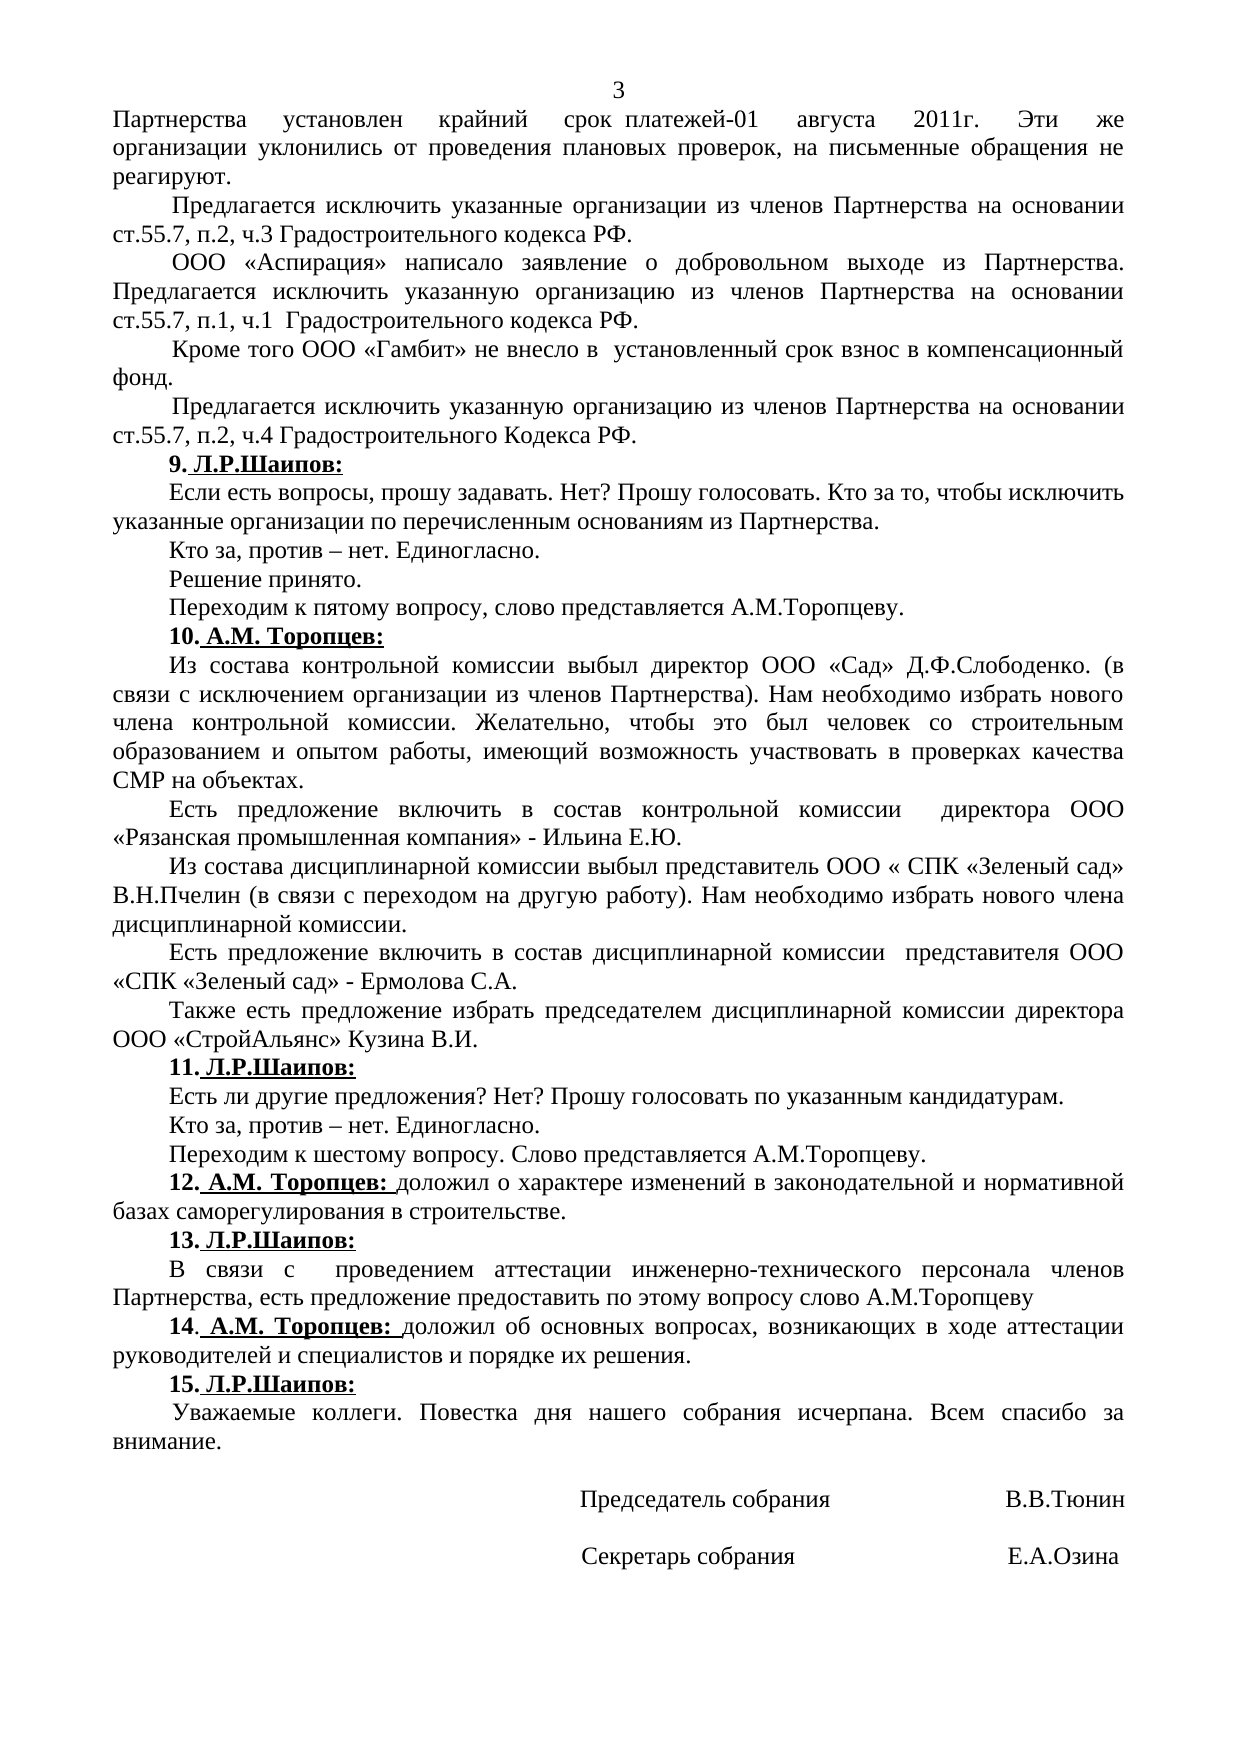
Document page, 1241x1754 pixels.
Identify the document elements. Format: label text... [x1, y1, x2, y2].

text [112, 104, 1125, 190]
text ООО «Аспирация» написало заявление о добровольном выходе из Партнерства. Предлагается исключить указанную организацию из членов Партнерства на основании ст.55.7, п.1, ч.1 Градостроительного кодекса РФ. [112, 247, 1125, 334]
text Кто за, против – нет. Единогласно. [112, 535, 1125, 564]
text 9. Л.Р.Шаипов: [112, 449, 1125, 477]
text В связи с проведением аттестации инженерно-технического персонала членов Партнерства, есть предложение предоставить по этому вопросу слово А.М.Торопцеву [112, 1254, 1125, 1311]
text 10. А.М. Торопцев: [112, 621, 1125, 650]
text 13. Л.Р.Шаипов: [112, 1225, 1125, 1254]
text Решение принято. [112, 564, 1125, 592]
text 15. Л.Р.Шаипов: [112, 1369, 1125, 1397]
text Есть ли другие предложения? Нет? Прошу голосовать по указанным кандидатурам. [112, 1081, 1125, 1110]
text 11. Л.Р.Шаипов: [112, 1052, 1125, 1081]
text Кто за, против – нет. Единогласно. [112, 1110, 1125, 1139]
text Также есть предложение избрать председателем дисциплинарной комиссии директора ООО «СтройАльянс» Кузина В.И. [112, 995, 1125, 1052]
text Предлагается исключить указанные организации из членов Партнерства на основании ст.55.7, п.2, ч.3 Градостроительного кодекса РФ. [112, 190, 1125, 247]
text 12. А.М. Торопцев: доложил о характере изменений в законодательной и нормативной базах саморегулирования в строительстве. [112, 1167, 1125, 1225]
text Предлагается исключить указанную организацию из членов Партнерства на основании ст.55.7, п.2, ч.4 Градостроительного Кодекса РФ. [112, 391, 1125, 449]
text Председатель собрания В.В.Тюнин [112, 1484, 1125, 1512]
text Секретарь собрания Е.А.Озина [112, 1541, 1125, 1570]
text Если есть вопросы, прошу задавать. Нет? Прошу голосовать. Кто за то, чтобы исключить указанные организации по перечисленным основаниям из Партнерства. [112, 477, 1125, 535]
text Из состава дисциплинарной комиссии выбыл представитель ООО « СПК «Зеленый сад» В.Н.Пчелин (в связи с переходом на другую работу). Нам необходимо избрать нового члена дисциплинарной комиссии. [112, 851, 1125, 937]
text Есть предложение включить в состав контрольной комиссии директора ООО «Рязанская промышленная компания» - Ильина Е.Ю. [112, 794, 1125, 851]
text Есть предложение включить в состав дисциплинарной комиссии представителя ООО «СПК «Зеленый сад» - Ермолова С.А. [112, 937, 1125, 995]
text Уважаемые коллеги. Повестка дня нашего собрания исчерпана. Всем спасибо за внимание. [112, 1397, 1125, 1455]
text 14. А.М. Торопцев: доложил об основных вопросах, возникающих в ходе аттестации руководителей и специалистов и порядке их решения. [112, 1311, 1125, 1369]
text Переходим к шестому вопросу. Слово представляется А.М.Торопцеву. [112, 1139, 1125, 1167]
text Из состава контрольной комиссии выбыл директор ООО «Сад» Д.Ф.Слободенко. (в связи с исключением организации из членов Партнерства). Нам необходимо избрать нового члена контрольной комиссии. Желательно, чтобы это был человек со строительным образованием и опытом работы, имеющий возможность участвовать в проверках качества СМР на объектах. [112, 650, 1125, 794]
text Кроме того ООО «Гамбит» не внесло в установленный срок взнос в компенсационный фонд. [112, 334, 1125, 391]
text Переходим к пятому вопросу, слово представляется А.М.Торопцеву. [112, 592, 1125, 621]
